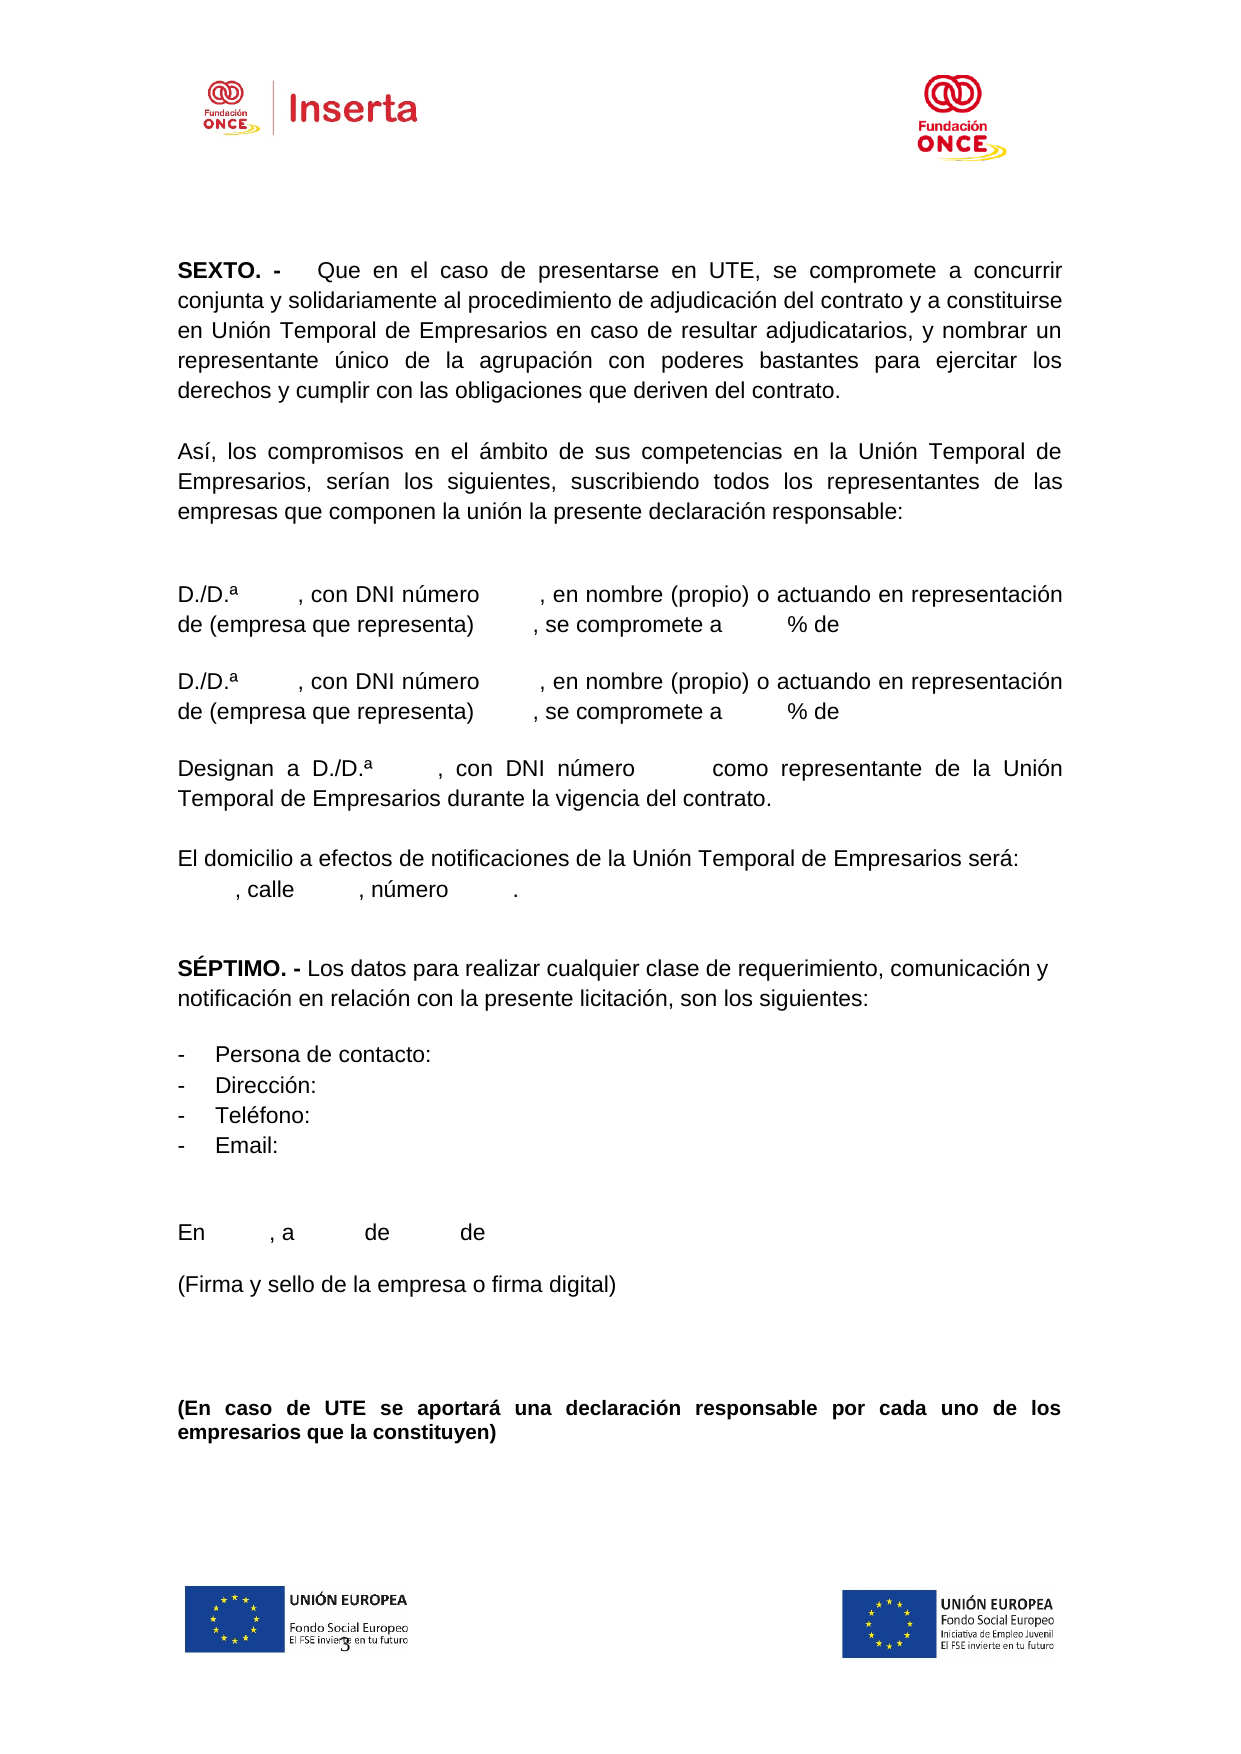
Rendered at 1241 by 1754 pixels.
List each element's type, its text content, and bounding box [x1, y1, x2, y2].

text D./D.ª , con DNI número , en nombre (propio) o actuando en representación de (empresa que representa) , se compromete a % de [177, 581, 1063, 638]
picture [183, 1583, 408, 1654]
picture [840, 1587, 1054, 1660]
text (Firma y sello de la empresa o firma digital) [177, 1271, 1063, 1298]
text SÉPTIMO. - Los datos para realizar cualquier clase de requerimiento, comunicación y notificación en relación con la presente licitación, son los siguientes: [177, 954, 1063, 1011]
text En , a de de [177, 1219, 1063, 1245]
text (En caso de UTE se aportará una declaración responsable por cada uno de los empresarios que la constituyen) [177, 1396, 1063, 1444]
picture [917, 75, 1007, 161]
text SEXTO. - Que en el caso de presentarse en UTE, se compromete a concurrir conjunta y solidariamente al procedimiento de adjudicación del contrato y a constituirse en Unión Temporal de Empresarios en caso de resultar adjudicatarios, y nombrar un representante único de la agrupación con poderes bastantes para ejercitar los derechos y cumplir con las obligaciones que deriven del contrato. [177, 257, 1063, 404]
text Designan a D./D.ª , con DNI número como representante de la Unión Temporal de Empresarios durante la vigencia del contrato. [177, 755, 1063, 811]
list Persona de contacto: [177, 1041, 1063, 1068]
text D./D.ª , con DNI número , en nombre (propio) o actuando en representación de (empresa que representa) , se compromete a % de [177, 668, 1063, 724]
list Teléfono: [177, 1102, 1063, 1128]
text , calle , número . [177, 876, 1063, 902]
list Email: [177, 1132, 1063, 1158]
list Dirección: [177, 1072, 1063, 1098]
text El domicilio a efectos de notificaciones de la Unión Temporal de Empresarios será: [177, 845, 1063, 872]
picture [184, 52, 433, 164]
text Así, los compromisos en el ámbito de sus competencias en la Unión Temporal de Empresarios, serían los siguientes, suscribiendo todos los representantes de las empresas que componen la unión la presente declaración responsable: [177, 438, 1063, 524]
